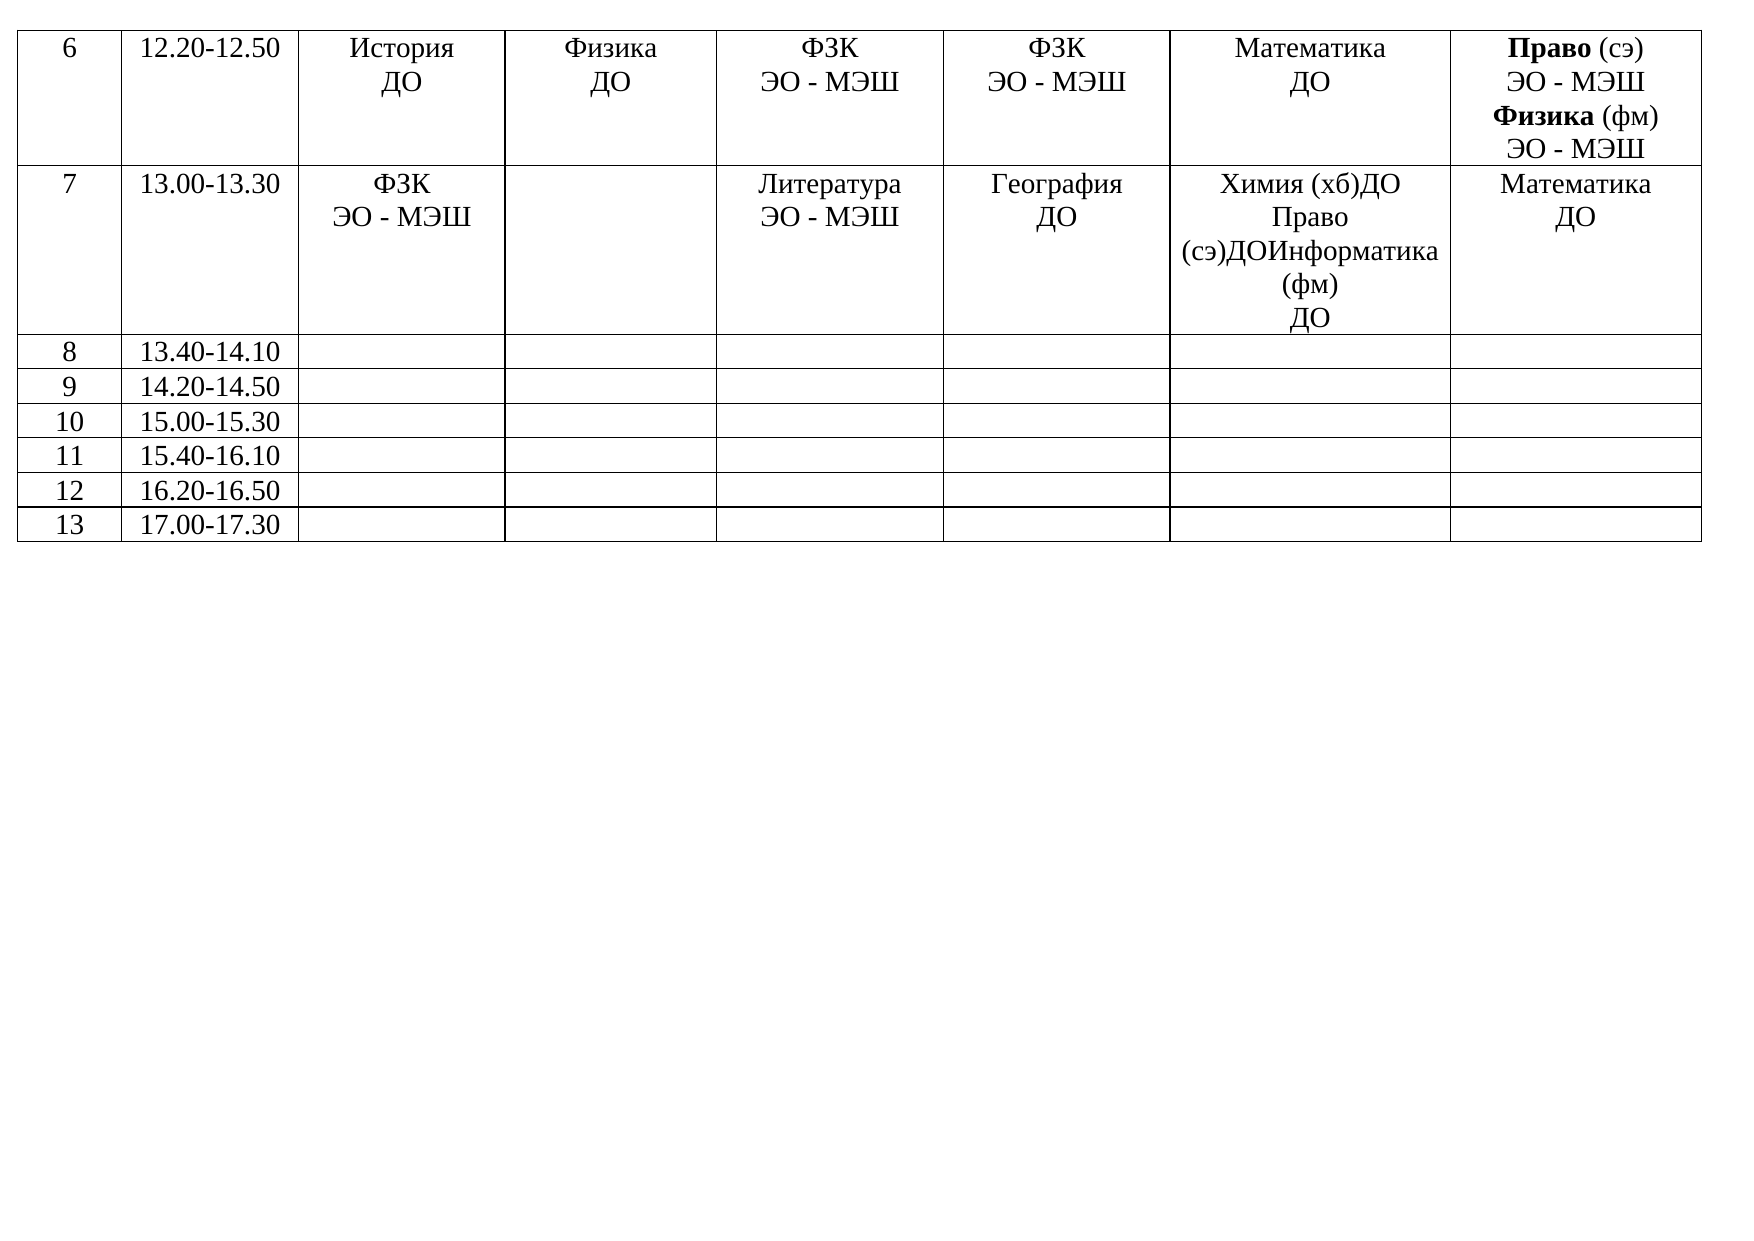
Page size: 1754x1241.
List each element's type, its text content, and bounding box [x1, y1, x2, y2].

table_cell ФЗК ЭО - МЭШ [944, 31, 1169, 165]
table_cell [299, 404, 504, 437]
table_cell 12.20-12.50 [122, 31, 298, 165]
table_cell ФЗК ЭО - МЭШ [717, 31, 943, 165]
table_cell [1171, 508, 1450, 541]
table_cell [717, 404, 943, 437]
table_cell 13 [18, 508, 121, 541]
table_cell [1171, 473, 1450, 506]
table_cell [944, 473, 1169, 506]
table_cell 15.00-15.30 [122, 404, 298, 437]
table_cell Физика ДО [506, 31, 716, 165]
table_cell [717, 473, 943, 506]
table_cell [1171, 335, 1450, 368]
table_cell [1171, 438, 1450, 472]
table_cell [944, 369, 1169, 403]
table_cell 7 [18, 166, 121, 333]
table_cell [299, 369, 504, 403]
table_cell [506, 166, 716, 333]
table_cell [1451, 335, 1701, 368]
table_cell Литература ЭО - МЭШ [717, 166, 943, 333]
table_cell География ДО [944, 166, 1169, 333]
table_cell [1171, 369, 1450, 403]
table_cell 12 [18, 473, 121, 506]
table_cell ФЗК ЭО - МЭШ [299, 166, 504, 333]
table_cell 9 [18, 369, 121, 403]
table_cell [299, 473, 504, 506]
table_cell [299, 438, 504, 472]
table_cell 15.40-16.10 [122, 438, 298, 472]
table_cell [944, 508, 1169, 541]
table_cell [944, 335, 1169, 368]
table_cell [1451, 438, 1701, 472]
table_cell История ДО [299, 31, 504, 165]
table_cell [506, 438, 716, 472]
table_cell [717, 438, 943, 472]
table_cell [944, 438, 1169, 472]
table_cell [1171, 404, 1450, 437]
table_cell 14.20-14.50 [122, 369, 298, 403]
table_cell Право (сэ) ЭО - МЭШ Физика (фм) ЭО - МЭШ [1451, 31, 1701, 165]
table_cell [506, 508, 716, 541]
table_cell [506, 473, 716, 506]
table_cell [299, 335, 504, 368]
table_cell 6 [18, 31, 121, 165]
table_cell [717, 335, 943, 368]
table_cell [1451, 404, 1701, 437]
table_cell Математика ДО [1171, 31, 1450, 165]
table_cell [1451, 508, 1701, 541]
table_cell [717, 508, 943, 541]
table_cell 11 [18, 438, 121, 472]
table_cell 16.20-16.50 [122, 473, 298, 506]
table_cell [717, 369, 943, 403]
table_cell [944, 404, 1169, 437]
table_cell 13.40-14.10 [122, 335, 298, 368]
table_cell 8 [18, 335, 121, 368]
table_cell Химия (хб)ДО Право (сэ)ДОИнформатика (фм) ДО [1171, 166, 1450, 333]
table_cell Математика ДО [1451, 166, 1701, 333]
table_cell [299, 508, 504, 541]
table_cell [506, 404, 716, 437]
table_cell 13.00-13.30 [122, 166, 298, 333]
table_cell [1451, 473, 1701, 506]
table_cell 17.00-17.30 [122, 508, 298, 541]
table_cell [506, 335, 716, 368]
table_cell [506, 369, 716, 403]
table_cell 10 [18, 404, 121, 437]
table_cell [1451, 369, 1701, 403]
